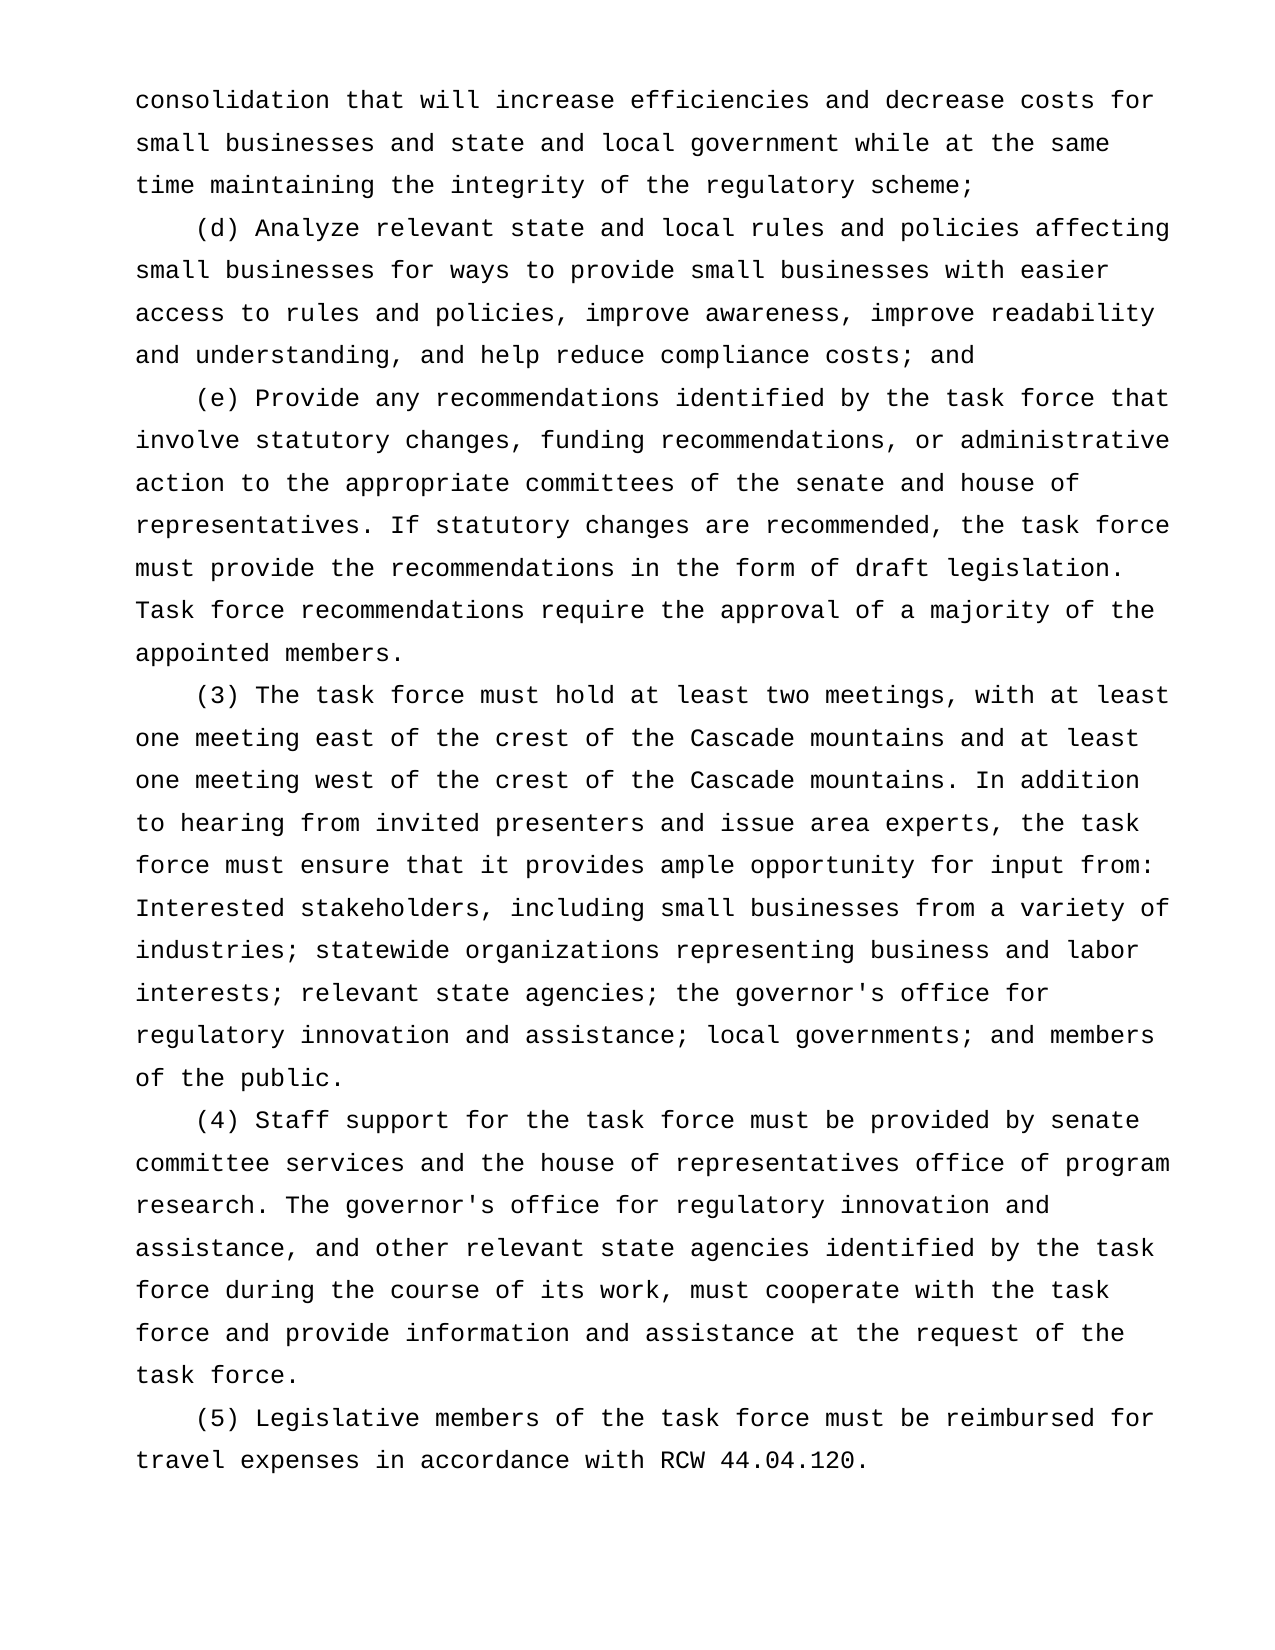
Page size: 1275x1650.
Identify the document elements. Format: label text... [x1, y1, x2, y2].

text (e) Provide any recommendations identified by the task force that involve statutory changes, funding recommendations, or administrative action to the appropriate committees of the senate and house of representatives. If statutory changes are recommended, the task force must provide the recommendations in the form of draft legislation. Task force recommendations require the approval of a majority of the appointed members. [135, 372, 1170, 670]
text (5) Legislative members of the task force must be reimbursed for travel expenses in accordance with RCW 44.04.120. [135, 1392, 1170, 1477]
text (3) The task force must hold at least two meetings, with at least one meeting east of the crest of the Cascade mountains and at least one meeting west of the crest of the Cascade mountains. In addition to hearing from invited presenters and issue area experts, the task force must ensure that it provides ample opportunity for input from: Interested stakeholders, including small businesses from a variety of industries; statewide organizations representing business and labor interests; relevant state agencies; the governor's office for regulatory innovation and assistance; local governments; and members of the public. [135, 670, 1170, 1095]
text (4) Staff support for the task force must be provided by senate committee services and the house of representatives office of program research. The governor's office for regulatory innovation and assistance, and other relevant state agencies identified by the task force during the course of its work, must cooperate with the task force and provide information and assistance at the request of the task force. [135, 1095, 1170, 1392]
text (d) Analyze relevant state and local rules and policies affecting small businesses for ways to provide small businesses with easier access to rules and policies, improve awareness, improve readability and understanding, and help reduce compliance costs; and [135, 202, 1170, 372]
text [135, 75, 1170, 202]
